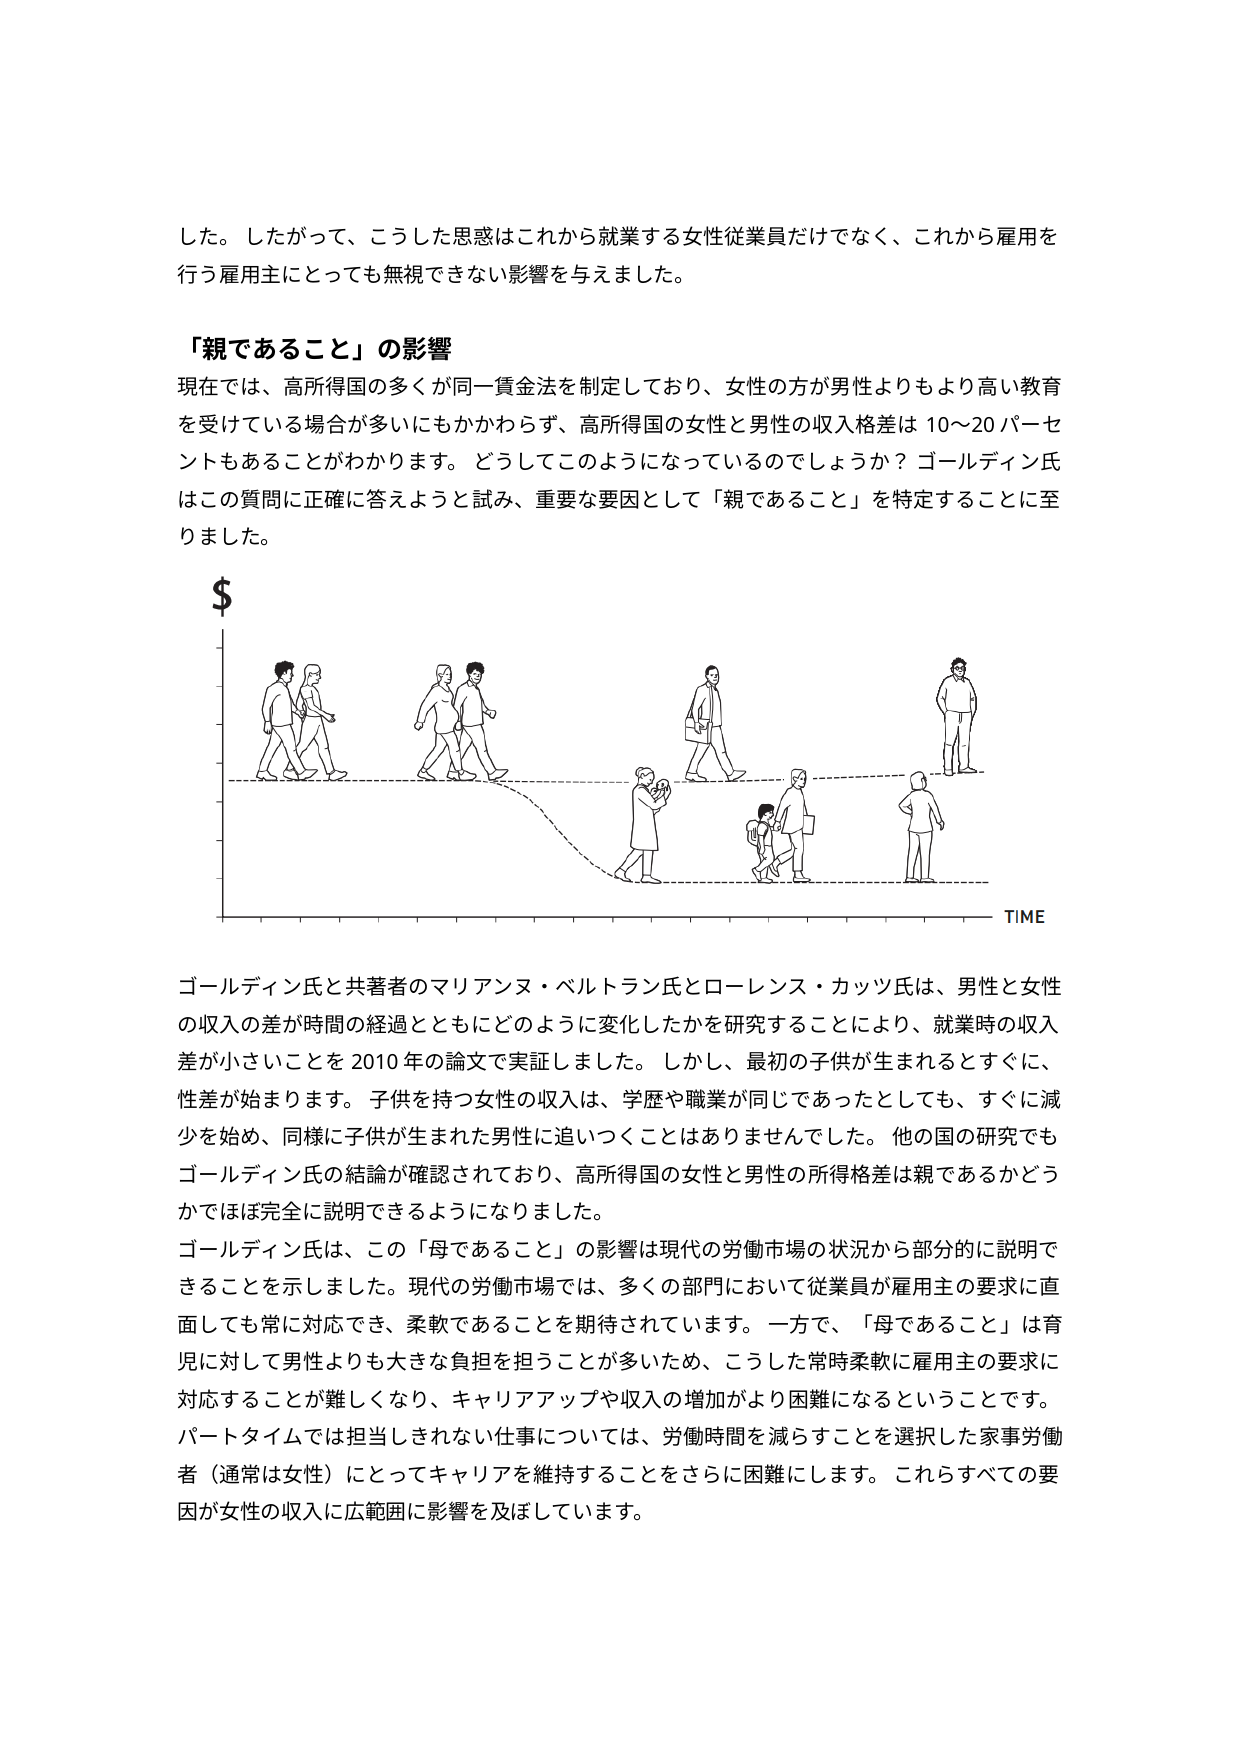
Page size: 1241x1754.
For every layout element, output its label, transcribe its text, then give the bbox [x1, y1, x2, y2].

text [177, 217, 1063, 292]
text ゴールディン氏は、この「母であること」の影響は現代の労働市場の状況から部分的に説明できることを示しました。現代の労働市場では、多くの部門において従業員が雇用主の要求に直面しても常に対応でき、柔軟であることを期待されています。 一方で、「母であること」は育児に対して男性よりも大きな負担を担うことが多いため、こうした常時柔軟に雇用主の要求に対応することが難しくなり、キャリアアップや収入の増加がより困難になるということです。 パートタイムでは担当しきれない仕事については、労働時間を減らすことを選択した家事労働者（通常は女性）にとってキャリアを維持することをさらに困難にします。 これらすべての要因が女性の収入に広範囲に影響を及ぼしています。 [177, 1229, 1063, 1529]
picture [177, 554, 1063, 939]
text 「親であること」の影響 [177, 329, 1063, 367]
text ゴールディン氏と共著者のマリアンヌ・ベルトラン氏とローレンス・カッツ氏は、男性と女性の収入の差が時間の経過とともにどのように変化したかを研究することにより、就業時の収入差が小さいことを2010年の論文で実証しました。 しかし、最初の子供が生まれるとすぐに、性差が始まります。 子供を持つ女性の収入は、学歴や職業が同じであったとしても、すぐに減少を始め、同様に子供が生まれた男性に追いつくことはありませんでした。 他の国の研究でもゴールディン氏の結論が確認されており、高所得国の女性と男性の所得格差は親であるかどうかでほぼ完全に説明できるようになりました。 [177, 967, 1063, 1229]
text 現在では、高所得国の多くが同一賃金法を制定しており、女性の方が男性よりもより高い教育を受けている場合が多いにもかかわらず、高所得国の女性と男性の収入格差は10～20パーセントもあることがわかります。 どうしてこのようになっているのでしょうか？ ゴールディン氏はこの質問に正確に答えようと試み、重要な要因として「親であること」を特定することに至りました。 [177, 367, 1063, 554]
